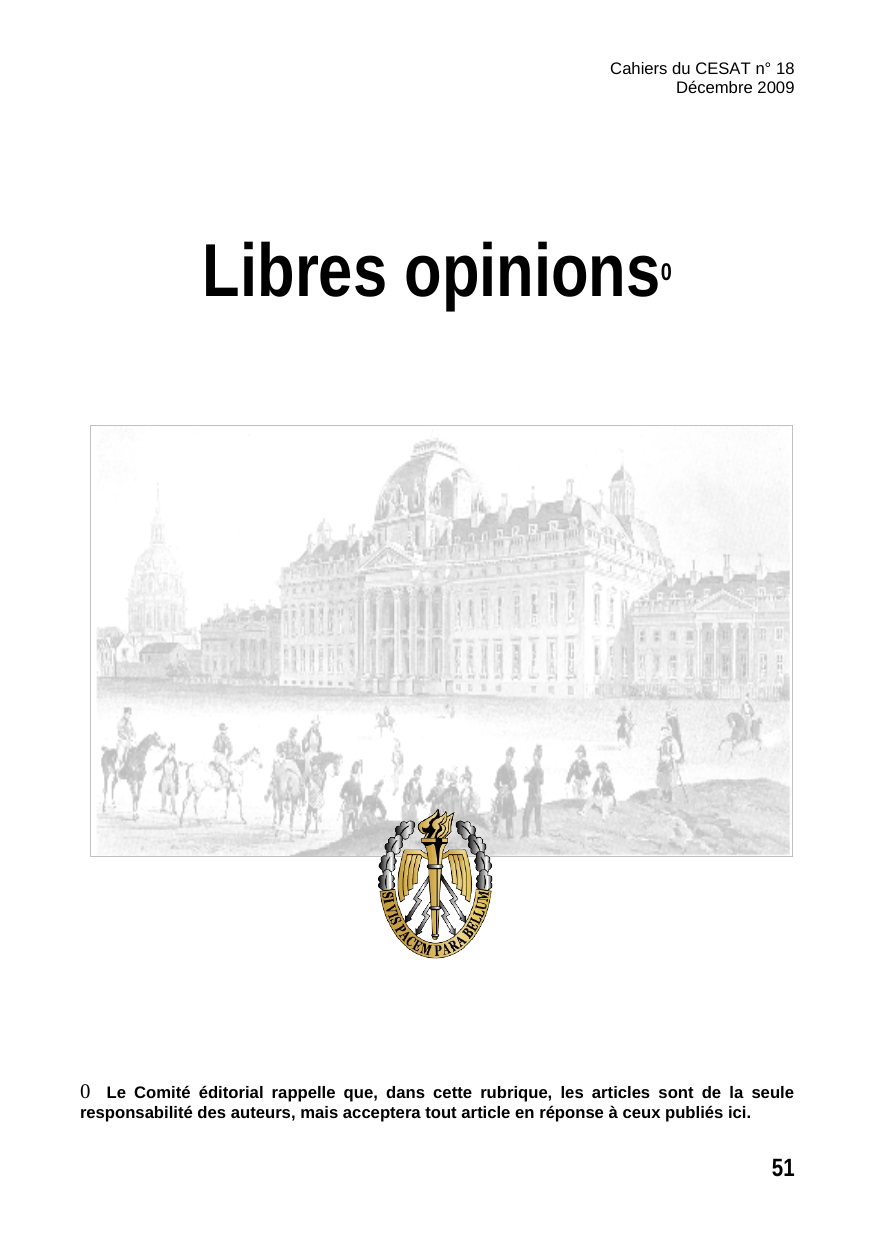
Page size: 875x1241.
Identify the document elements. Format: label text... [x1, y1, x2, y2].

picture [378, 808, 493, 959]
subtitle Libres opinions [80, 226, 794, 312]
